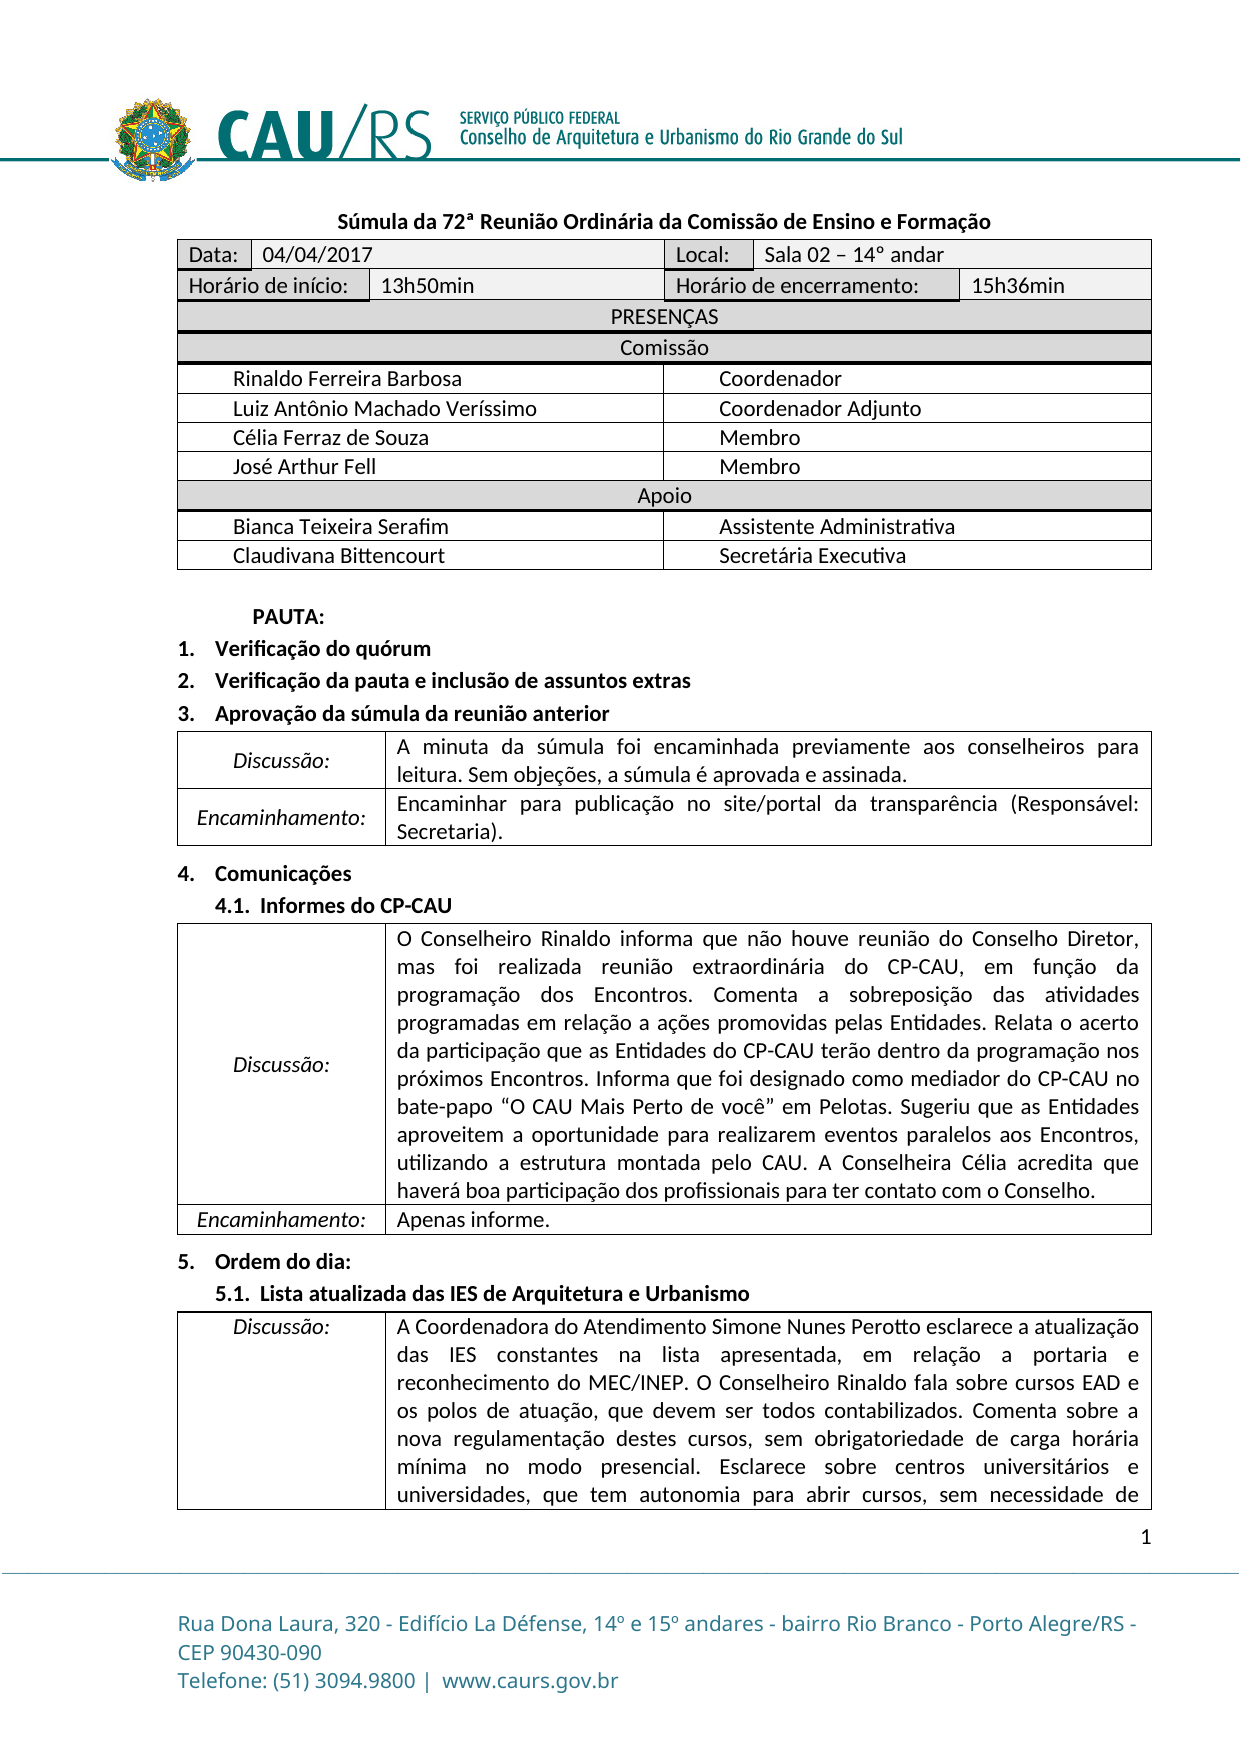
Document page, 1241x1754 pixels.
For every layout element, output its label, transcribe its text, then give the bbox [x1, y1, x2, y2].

list Verificação do quórum [177, 634, 1152, 662]
list Verificação da pauta e inclusão de assuntos extras [177, 667, 1152, 695]
table_header 04/04/2017 [252, 240, 664, 268]
table_header O Conselheiro Rinaldo informa que não houve reunião do Conselho Diretor, mas foi realizada reunião extraordinária do CP-CAU, em função da programação dos Encontros. Comenta a sobreposição das atividades programadas em relação a ações promovidas pelas Entidades. Relata o acerto da participação que as Entidades do CP-CAU terão dentro da programação nos próximos Encontros. Informa que foi designado como mediador do CP-CAU no bate-papo “O CAU Mais Perto de você” em Pelotas. Sugeriu que as Entidades aproveitem a oportunidade para realizarem eventos paralelos aos Encontros, utilizando a estrutura montada pelo CAU. A Conselheira Célia acredita que haverá boa participação dos profissionais para ter contato com o Conselho. [386, 924, 1151, 1204]
table_cell Encaminhamento: [178, 1205, 385, 1233]
list PAUTA: [252, 602, 1152, 630]
table_cell 13h50min [370, 269, 664, 299]
table_cell Bianca Teixeira Serafim [178, 512, 663, 540]
table_header Local: [665, 240, 753, 268]
table_cell Apenas informe. [386, 1205, 1151, 1233]
table_cell Comissão [178, 334, 1151, 361]
table_header A minuta da súmula foi encaminhada previamente aos conselheiros para leitura. Sem objeções, a súmula é aprovada e assinada. [386, 732, 1151, 788]
table_cell Rinaldo Ferreira Barbosa [178, 365, 663, 393]
table_cell 15h36min [960, 269, 1151, 299]
list Comunicações [177, 859, 1152, 887]
table_cell Encaminhar para publicação no site/portal da transparência (Responsável: Secretaria). [386, 789, 1151, 845]
table_cell Encaminhamento: [178, 789, 385, 845]
table_header Discussão: [178, 1313, 385, 1508]
table_cell Luiz Antônio Machado Veríssimo [178, 394, 663, 422]
picture [0, 32, 1241, 193]
table_cell Claudivana Bittencourt [178, 541, 663, 569]
table_cell Coordenador Adjunto [664, 394, 1151, 422]
table_cell PRESENÇAS [178, 300, 1151, 330]
table_header Discussão: [178, 732, 385, 788]
table_cell Horário de encerramento: [665, 269, 959, 299]
list Aprovação da súmula da reunião anterior [177, 699, 1152, 727]
table_cell Secretária Executiva [664, 541, 1151, 569]
table_cell Apoio [178, 481, 1151, 509]
list Ordem do dia: [177, 1247, 1152, 1275]
table_cell Célia Ferraz de Souza [178, 423, 663, 451]
table_cell José Arthur Fell [178, 452, 663, 480]
table_cell Horário de início: [178, 269, 369, 299]
table_header Sala 02 – 14º andar [754, 240, 1151, 268]
table_header Data: [178, 240, 251, 268]
table_cell Membro [664, 452, 1151, 480]
table_cell Membro [664, 423, 1151, 451]
table_cell Assistente Administrativa [664, 512, 1151, 540]
list Informes do CP-CAU [215, 891, 1152, 919]
table_cell Coordenador [664, 365, 1151, 393]
text Súmula da 72ª Reunião Ordinária da Comissão de Ensino e Formação [177, 207, 1152, 235]
list Lista atualizada das IES de Arquitetura e Urbanismo [215, 1279, 1152, 1307]
table_header Discussão: [178, 924, 385, 1204]
